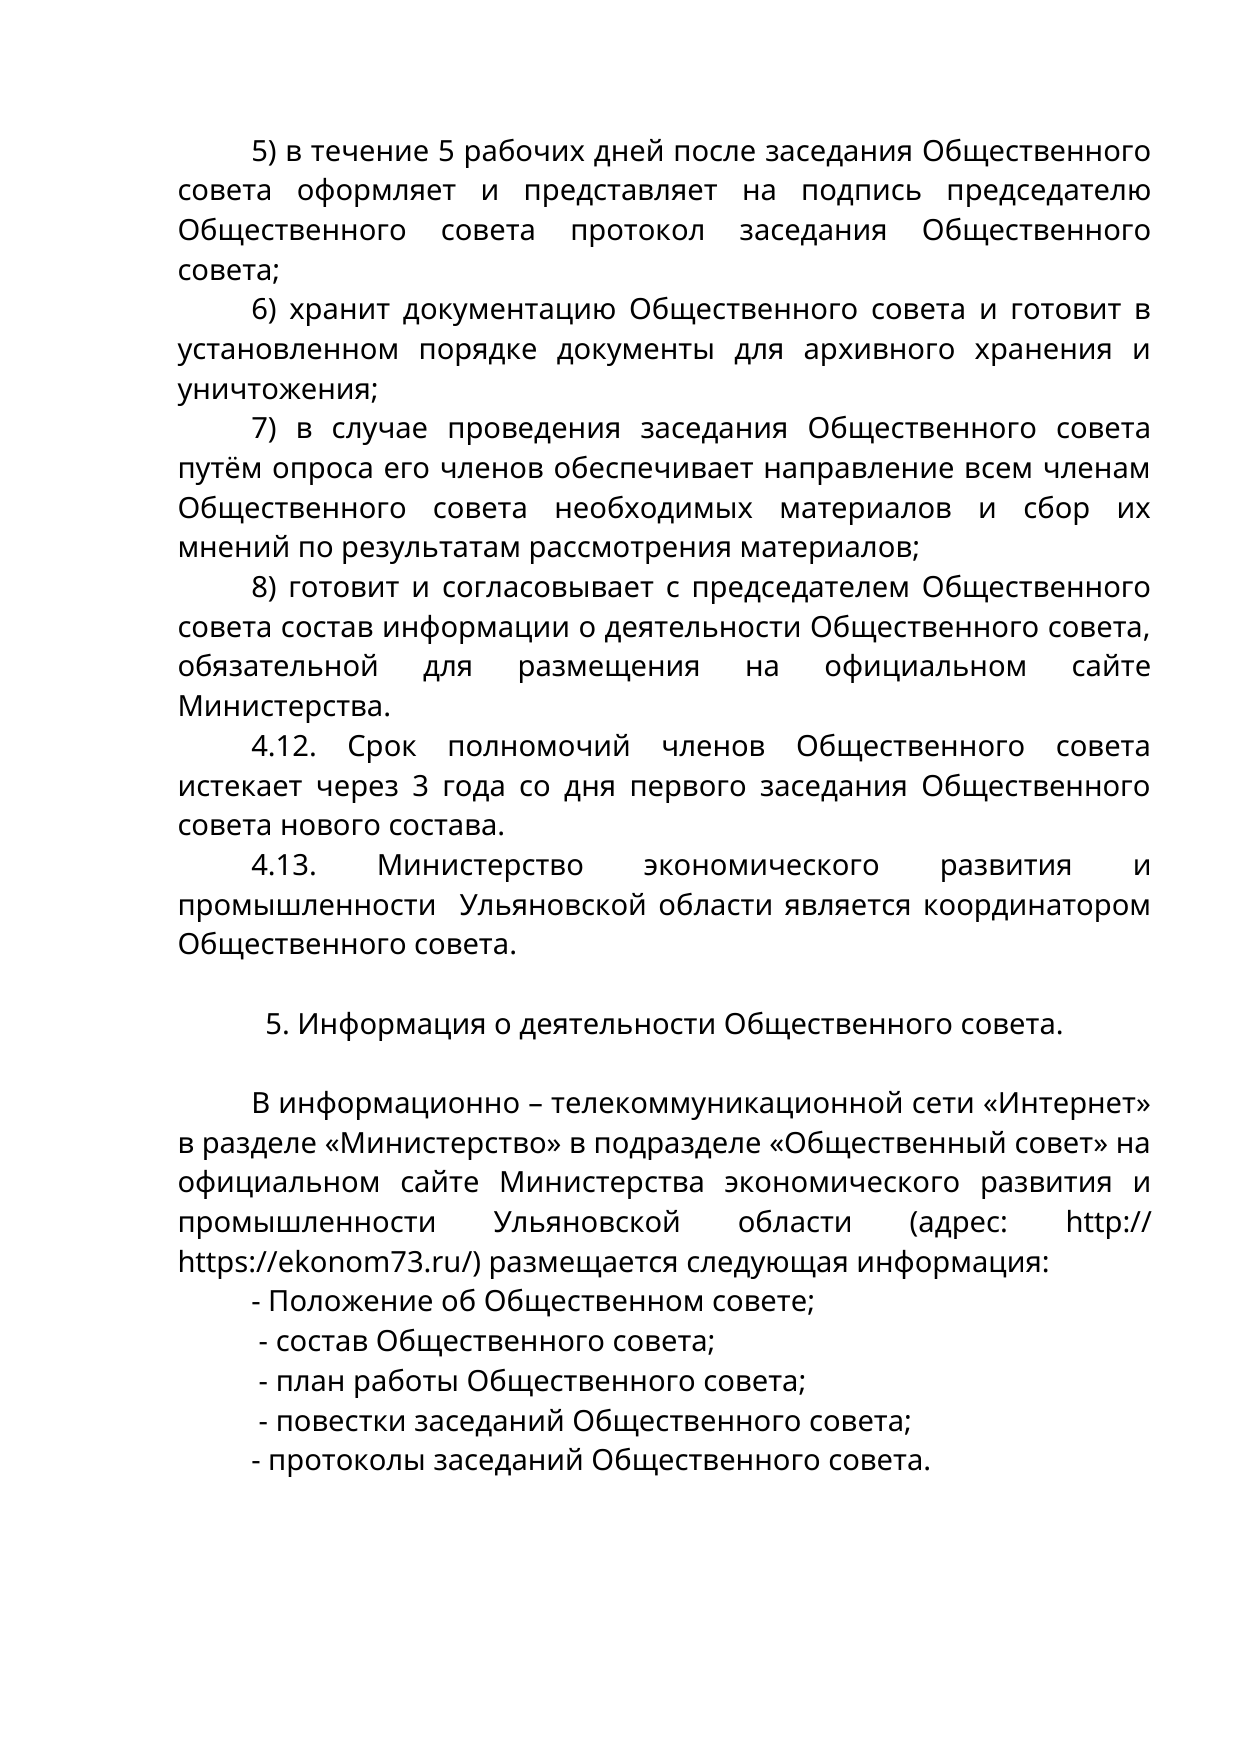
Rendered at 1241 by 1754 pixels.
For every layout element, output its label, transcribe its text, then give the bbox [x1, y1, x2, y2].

text - план работы Общественного совета; [177, 1360, 1152, 1400]
text - Положение об Общественном совете; [177, 1281, 1152, 1320]
text 4.13. Министерство экономического развития и промышленности Ульяновской области является координатором Общественного совета. [177, 844, 1152, 963]
text - повестки заседаний Общественного совета; [177, 1400, 1152, 1439]
text 6) хранит документацию Общественного совета и готовит в установленном порядке документы для архивного хранения и уничтожения; [177, 288, 1152, 408]
text В информационно – телекоммуникационной сети «Интернет» в разделе «Министерство» в подразделе «Общественный совет» на официальном сайте Министерства экономического развития и промышленности Ульяновской области (адрес: http:// https://ekonom73.ru/) размещается следующая информация: [177, 1082, 1152, 1281]
text 5) в течение 5 рабочих дней после заседания Общественного совета оформляет и представляет на подпись председателю Общественного совета протокол заседания Общественного совета; [177, 130, 1152, 288]
text 5. Информация о деятельности Общественного совета. [177, 1003, 1152, 1043]
text 4.12. Срок полномочий членов Общественного совета истекает через 3 года со дня первого заседания Общественного совета нового состава. [177, 725, 1152, 844]
text - состав Общественного совета; [177, 1320, 1152, 1360]
text 8) готовит и согласовывает с председателем Общественного совета состав информации о деятельности Общественного совета, обязательной для размещения на официальном сайте Министерства. [177, 566, 1152, 725]
text 7) в случае проведения заседания Общественного совета путём опроса его членов обеспечивает направление всем членам Общественного совета необходимых материалов и сбор их мнений по результатам рассмотрения материалов; [177, 408, 1152, 566]
text - протоколы заседаний Общественного совета. [177, 1439, 1152, 1479]
